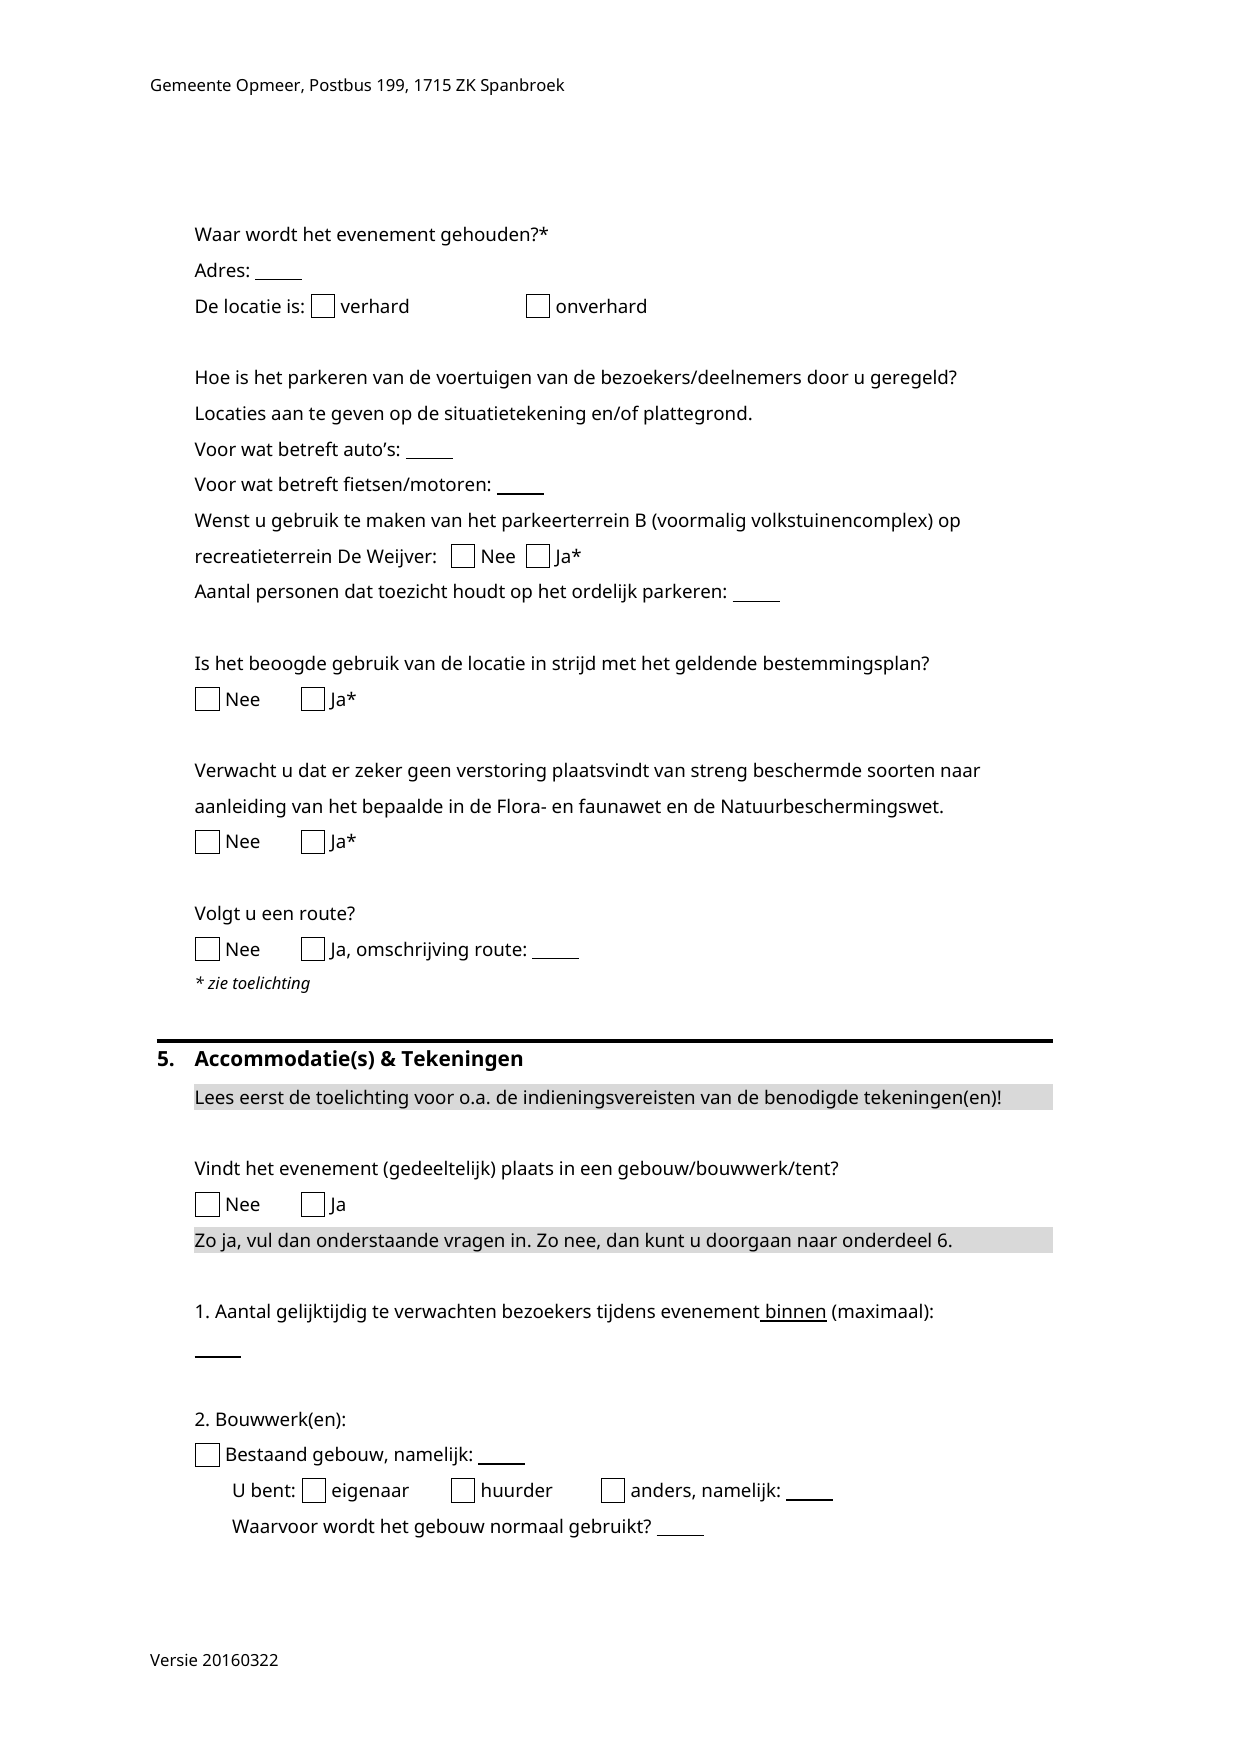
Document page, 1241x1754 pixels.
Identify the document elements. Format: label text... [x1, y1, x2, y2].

text Nee Ja* [194, 829, 1053, 854]
text Nee Ja [194, 1191, 1053, 1217]
text 1. Aantal gelijktijdig te verwachten bezoekers tijdens evenement binnen (maximaal): [150, 1299, 1053, 1324]
text U bent: eigenaar huurder anders, namelijk: [194, 1477, 1053, 1503]
text Volgt u een route? [194, 900, 1053, 926]
list Accommodatie(s) & Tekeningen [157, 1043, 1053, 1073]
text Hoe is het parkeren van de voertuigen van de bezoekers/deelnemers door u geregeld? [194, 364, 1053, 390]
text Voor wat betreft fietsen/motoren: [194, 472, 1053, 497]
text Is het beoogde gebruik van de locatie in strijd met het geldende bestemmingsplan? [194, 650, 1053, 676]
text Lees eerst de toelichting voor o.a. de indieningsvereisten van de benodigde tekeningen(en)! [194, 1084, 1053, 1110]
text Bestaand gebouw, namelijk: [194, 1442, 1053, 1467]
text Locaties aan te geven op de situatietekening en/of plattegrond. [194, 400, 1053, 426]
text Verwacht u dat er zeker geen verstoring plaatsvindt van streng beschermde soorten naar aanleiding van het bepaalde in de Flora- en faunawet en de Natuurbeschermingswet. [194, 757, 1053, 819]
text Vindt het evenement (gedeeltelijk) plaats in een gebouw/bouwwerk/tent? [194, 1156, 1053, 1181]
text Waar wordt het evenement gehouden?* [194, 221, 1053, 247]
text Nee Ja, omschrijving route: [194, 936, 1053, 962]
text * zie toelichting [194, 972, 1053, 994]
text 2. Bouwwerk(en): [194, 1406, 1053, 1431]
text Waarvoor wordt het gebouw normaal gebruikt? [194, 1513, 1053, 1538]
text Nee Ja* [194, 686, 1053, 711]
text Aantal personen dat toezicht houdt op het ordelijk parkeren: [194, 579, 1053, 604]
text Wenst u gebruik te maken van het parkeerterrein B (voormalig volkstuinencomplex) op recreatieterrein De Weijver: Nee Ja* [194, 507, 1053, 568]
text Voor wat betreft auto’s: [194, 436, 1053, 461]
text Adres: [194, 257, 1053, 283]
text De locatie is: verhard onverhard [194, 293, 1053, 318]
